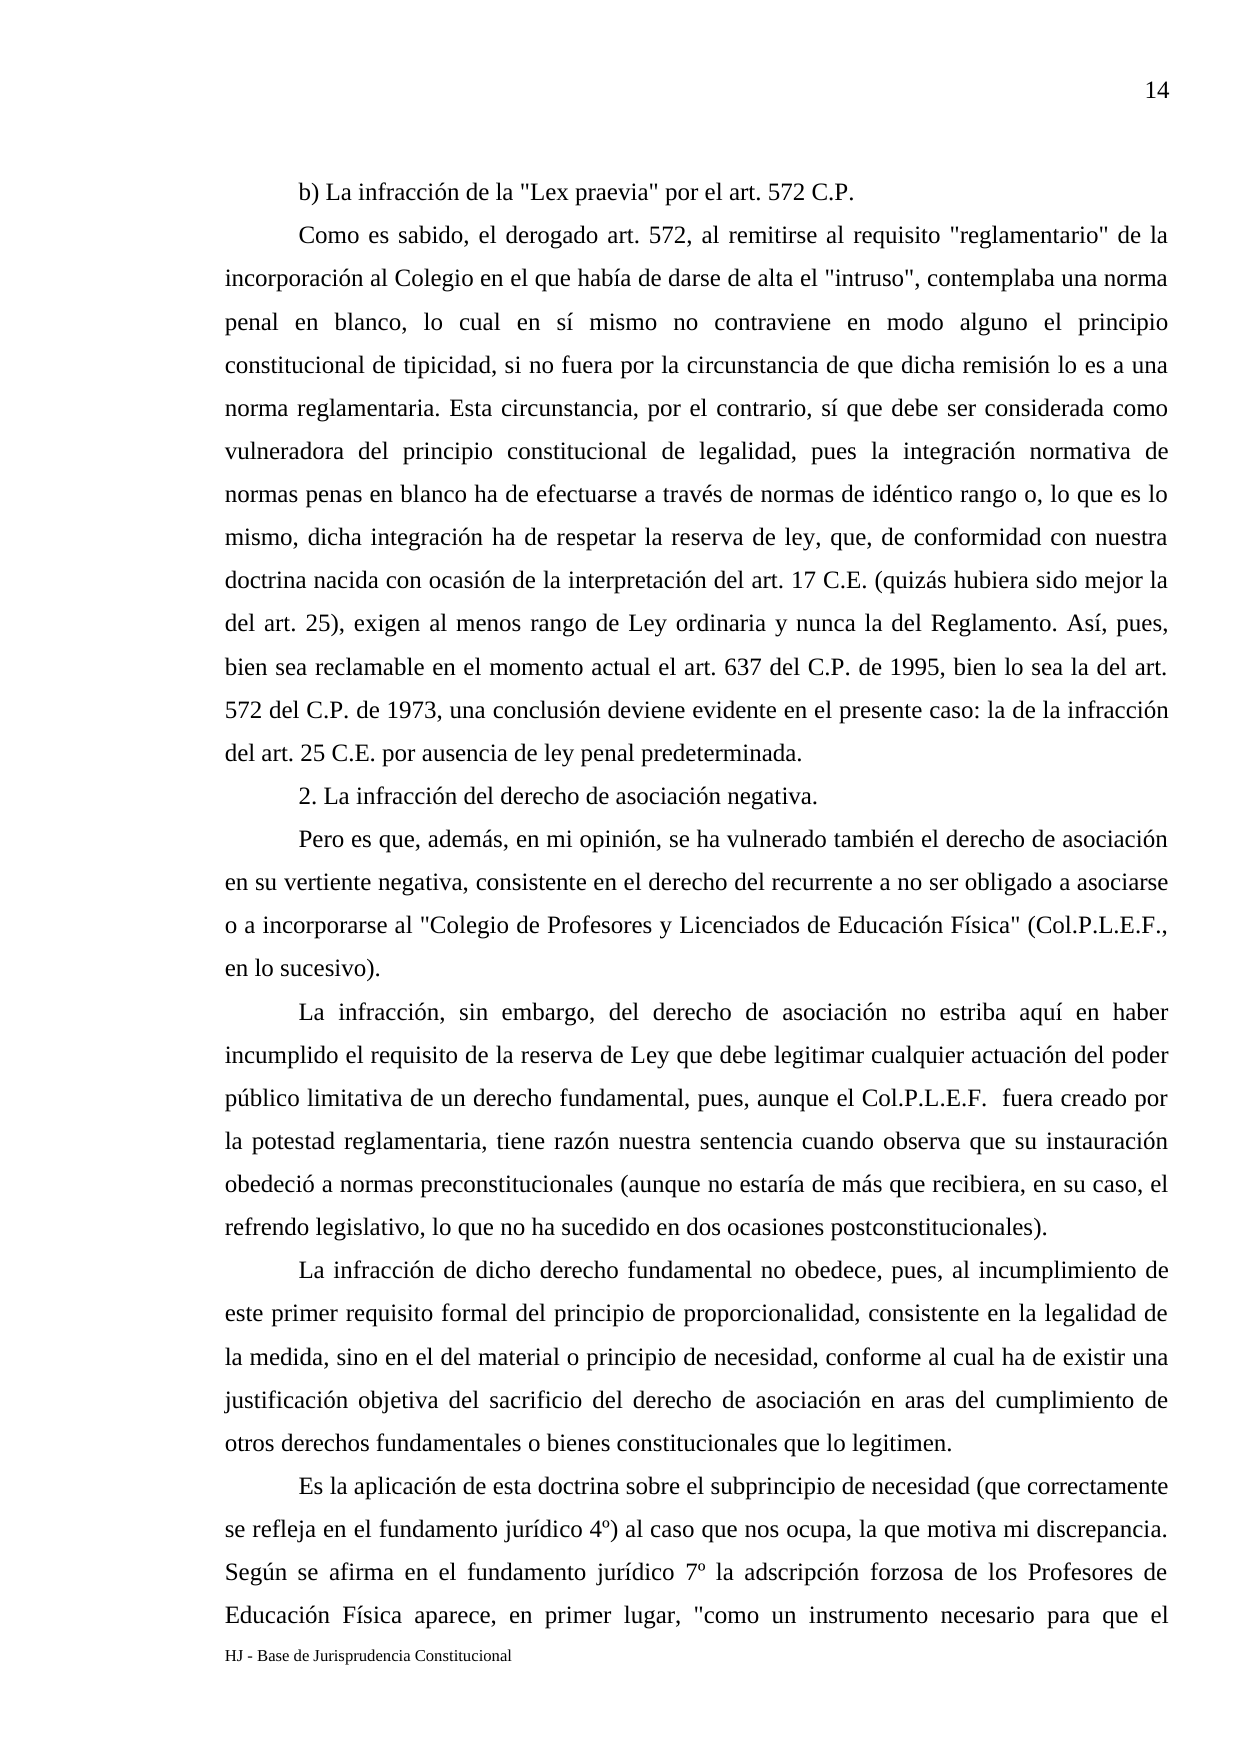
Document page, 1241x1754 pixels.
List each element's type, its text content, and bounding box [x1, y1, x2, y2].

text La infracción, sin embargo, del derecho de asociación no estriba aquí en haber incumplido el requisito de la reserva de Ley que debe legitimar cualquier actuación del poder público limitativa de un derecho fundamental, pues, aunque el Col.P.L.E.F. fuera creado por la potestad reglamentaria, tiene razón nuestra sentencia cuando observa que su instauración obedeció a normas preconstitucionales (aunque no estaría de más que recibiera, en su caso, el refrendo legislativo, lo que no ha sucedido en dos ocasiones postconstitucionales). [224, 997, 1169, 1241]
text 2. La infracción del derecho de asociación negativa. [224, 781, 1169, 810]
text b) La infracción de la "Lex praevia" por el art. 572 C.P. [224, 177, 1169, 206]
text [224, 1471, 1169, 1629]
text Pero es que, además, en mi opinión, se ha vulnerado también el derecho de asociación en su vertiente negativa, consistente en el derecho del recurrente a no ser obligado a asociarse o a incorporarse al "Colegio de Profesores y Licenciados de Educación Física" (Col.P.L.E.F., en lo sucesivo). [224, 824, 1169, 982]
text La infracción de dicho derecho fundamental no obedece, pues, al incumplimiento de este primer requisito formal del principio de proporcionalidad, consistente en la legalidad de la medida, sino en el del material o principio de necesidad, conforme al cual ha de existir una justificación objetiva del sacrificio del derecho de asociación en aras del cumplimiento de otros derechos fundamentales o bienes constitucionales que lo legitimen. [224, 1255, 1169, 1457]
text Como es sabido, el derogado art. 572, al remitirse al requisito "reglamentario" de la incorporación al Colegio en el que había de darse de alta el "intruso", contemplaba una norma penal en blanco, lo cual en sí mismo no contraviene en modo alguno el principio constitucional de tipicidad, si no fuera por la circunstancia de que dicha remisión lo es a una norma reglamentaria. Esta circunstancia, por el contrario, sí que debe ser considerada como vulneradora del principio constitucional de legalidad, pues la integración normativa de normas penas en blanco ha de efectuarse a través de normas de idéntico rango o, lo que es lo mismo, dicha integración ha de respetar la reserva de ley, que, de conformidad con nuestra doctrina nacida con ocasión de la interpretación del art. 17 C.E. (quizás hubiera sido mejor la del art. 25), exigen al menos rango de Ley ordinaria y nunca la del Reglamento. Así, pues, bien sea reclamable en el momento actual el art. 637 del C.P. de 1995, bien lo sea la del art. 572 del C.P. de 1973, una conclusión deviene evidente en el presente caso: la de la infracción del art. 25 C.E. por ausencia de ley penal predeterminada. [224, 220, 1169, 767]
